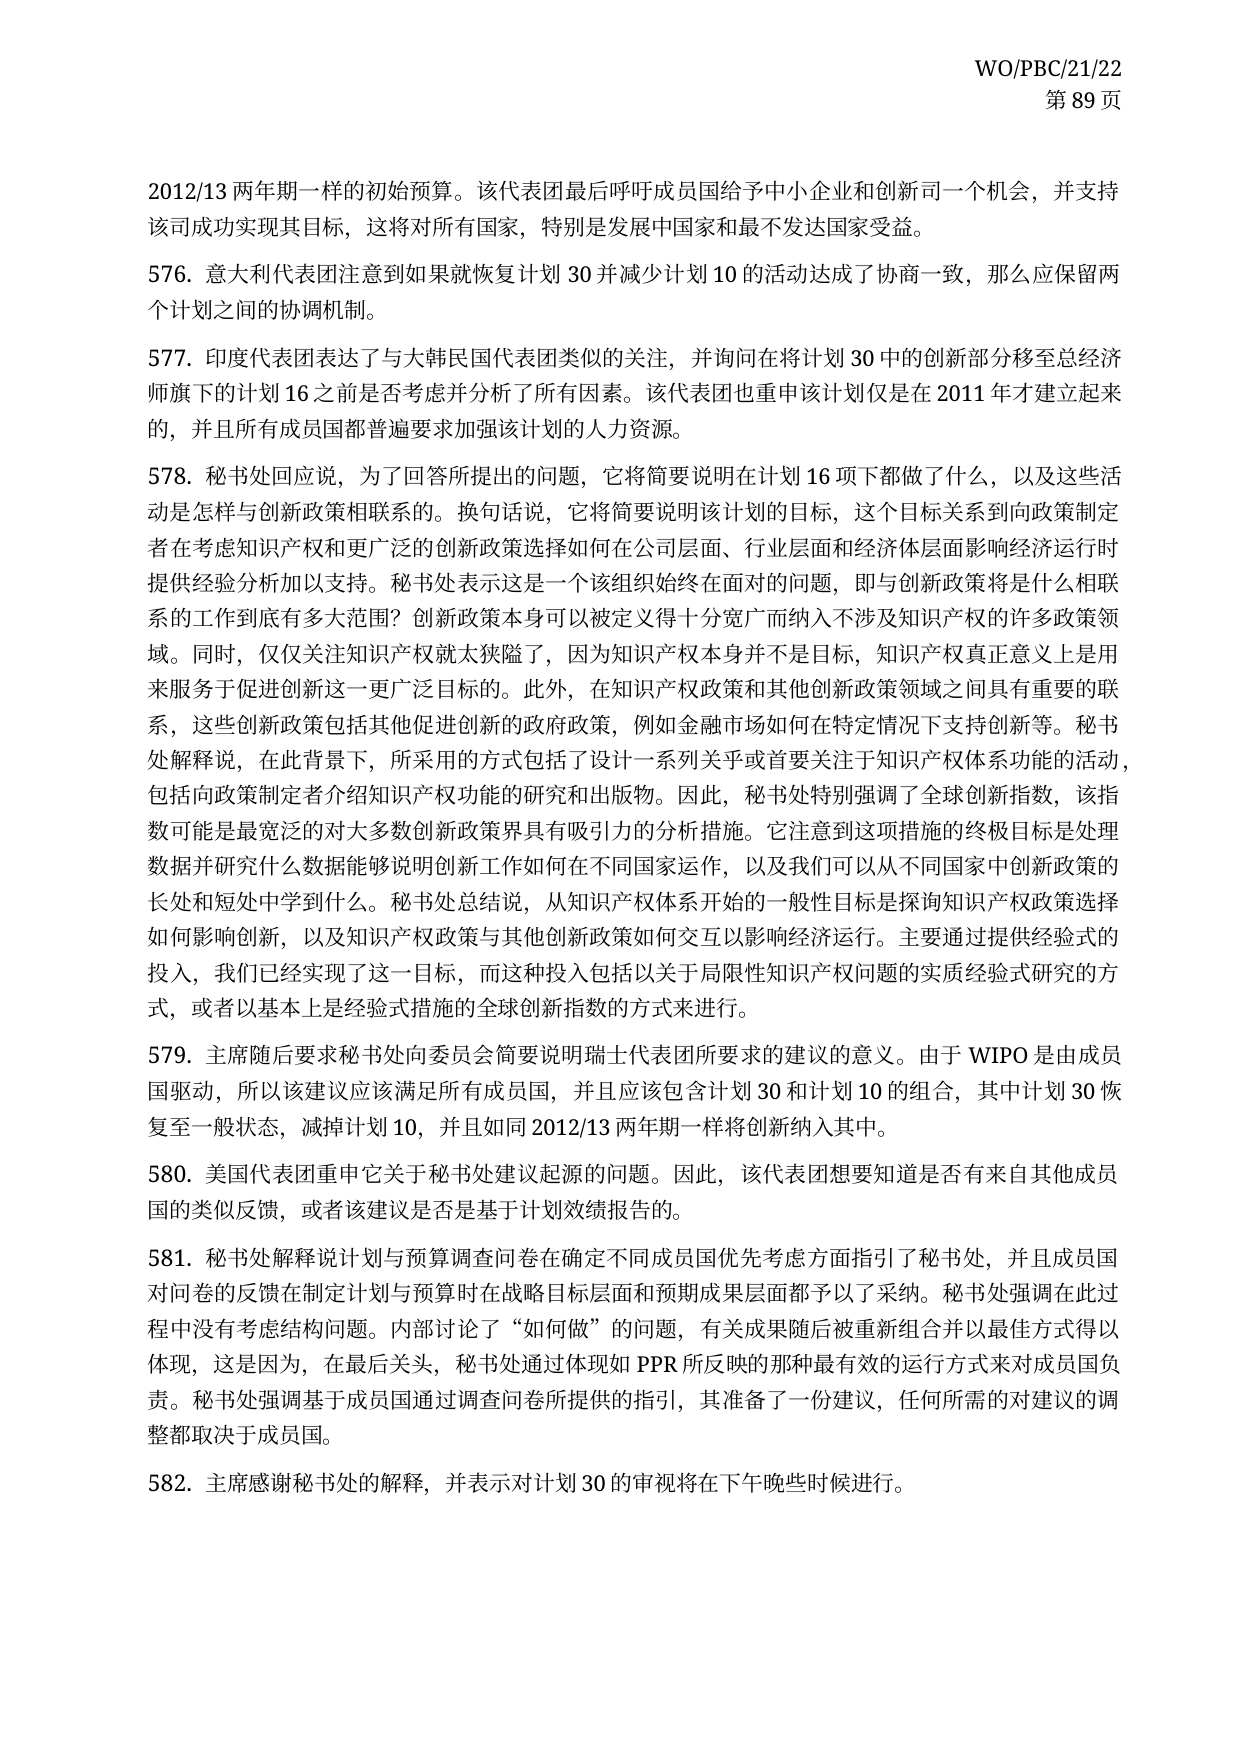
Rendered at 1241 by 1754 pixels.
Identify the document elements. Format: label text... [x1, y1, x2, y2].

text 印度代表团表达了与大韩民国代表团类似的关注，并询问在将计划30中的创新部分移至总经济师旗下的计划16之前是否考虑并分析了所有因素。该代表团也重申该计划仅是在2011年才建立起来的，并且所有成员国都普遍要求加强该计划的人力资源。 [148, 337, 1122, 443]
text 主席随后要求秘书处向委员会简要说明瑞士代表团所要求的建议的意义。由于WIPO是由成员国驱动，所以该建议应该满足所有成员国，并且应该包含计划30和计划10的组合，其中计划30恢复至一般状态，减掉计划10，并且如同2012/13两年期一样将创新纳入其中。 [148, 1035, 1122, 1141]
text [148, 171, 1122, 241]
text 意大利代表团注意到如果就恢复计划30并减少计划10的活动达成了协商一致，那么应保留两个计划之间的协调机制。 [148, 254, 1122, 325]
text 秘书处回应说，为了回答所提出的问题，它将简要说明在计划16项下都做了什么，以及这些活动是怎样与创新政策相联系的。换句话说，它将简要说明该计划的目标，这个目标关系到向政策制定者在考虑知识产权和更广泛的创新政策选择如何在公司层面、行业层面和经济体层面影响经济运行时提供经验分析加以支持。秘书处表示这是一个该组织始终在面对的问题，即与创新政策将是什么相联系的工作到底有多大范围？创新政策本身可以被定义得十分宽广而纳入不涉及知识产权的许多政策领域。同时，仅仅关注知识产权就太狭隘了，因为知识产权本身并不是目标，知识产权真正意义上是用来服务于促进创新这一更广泛目标的。此外，在知识产权政策和其他创新政策领域之间具有重要的联系，这些创新政策包括其他促进创新的政府政策，例如金融市场如何在特定情况下支持创新等。秘书处解释说，在此背景下，所采用的方式包括了设计一系列关乎或首要关注于知识产权体系功能的活动，包括向政策制定者介绍知识产权功能的研究和出版物。因此，秘书处特别强调了全球创新指数，该指数可能是最宽泛的对大多数创新政策界具有吸引力的分析措施。它注意到这项措施的终极目标是处理数据并研究什么数据能够说明创新工作如何在不同国家运作，以及我们可以从不同国家中创新政策的长处和短处中学到什么。秘书处总结说，从知识产权体系开始的一般性目标是探询知识产权政策选择如何影响创新，以及知识产权政策与其他创新政策如何交互以影响经济运行。主要通过提供经验式的投入，我们已经实现了这一目标，而这种投入包括以关于局限性知识产权问题的实质经验式研究的方式，或者以基本上是经验式措施的全球创新指数的方式来进行。 [148, 456, 1122, 1023]
text 主席感谢秘书处的解释，并表示对计划30的审视将在下午晚些时候进行。 [148, 1462, 1122, 1498]
text 秘书处解释说计划与预算调查问卷在确定不同成员国优先考虑方面指引了秘书处，并且成员国对问卷的反馈在制定计划与预算时在战略目标层面和预期成果层面都予以了采纳。秘书处强调在此过程中没有考虑结构问题。内部讨论了“如何做”的问题，有关成果随后被重新组合并以最佳方式得以体现，这是因为，在最后关头，秘书处通过体现如PPR所反映的那种最有效的运行方式来对成员国负责。秘书处强调基于成员国通过调查问卷所提供的指引，其准备了一份建议，任何所需的对建议的调整都取决于成员国。 [148, 1237, 1122, 1450]
text 美国代表团重申它关于秘书处建议起源的问题。因此，该代表团想要知道是否有来自其他成员国的类似反馈，或者该建议是否是基于计划效绩报告的。 [148, 1154, 1122, 1225]
